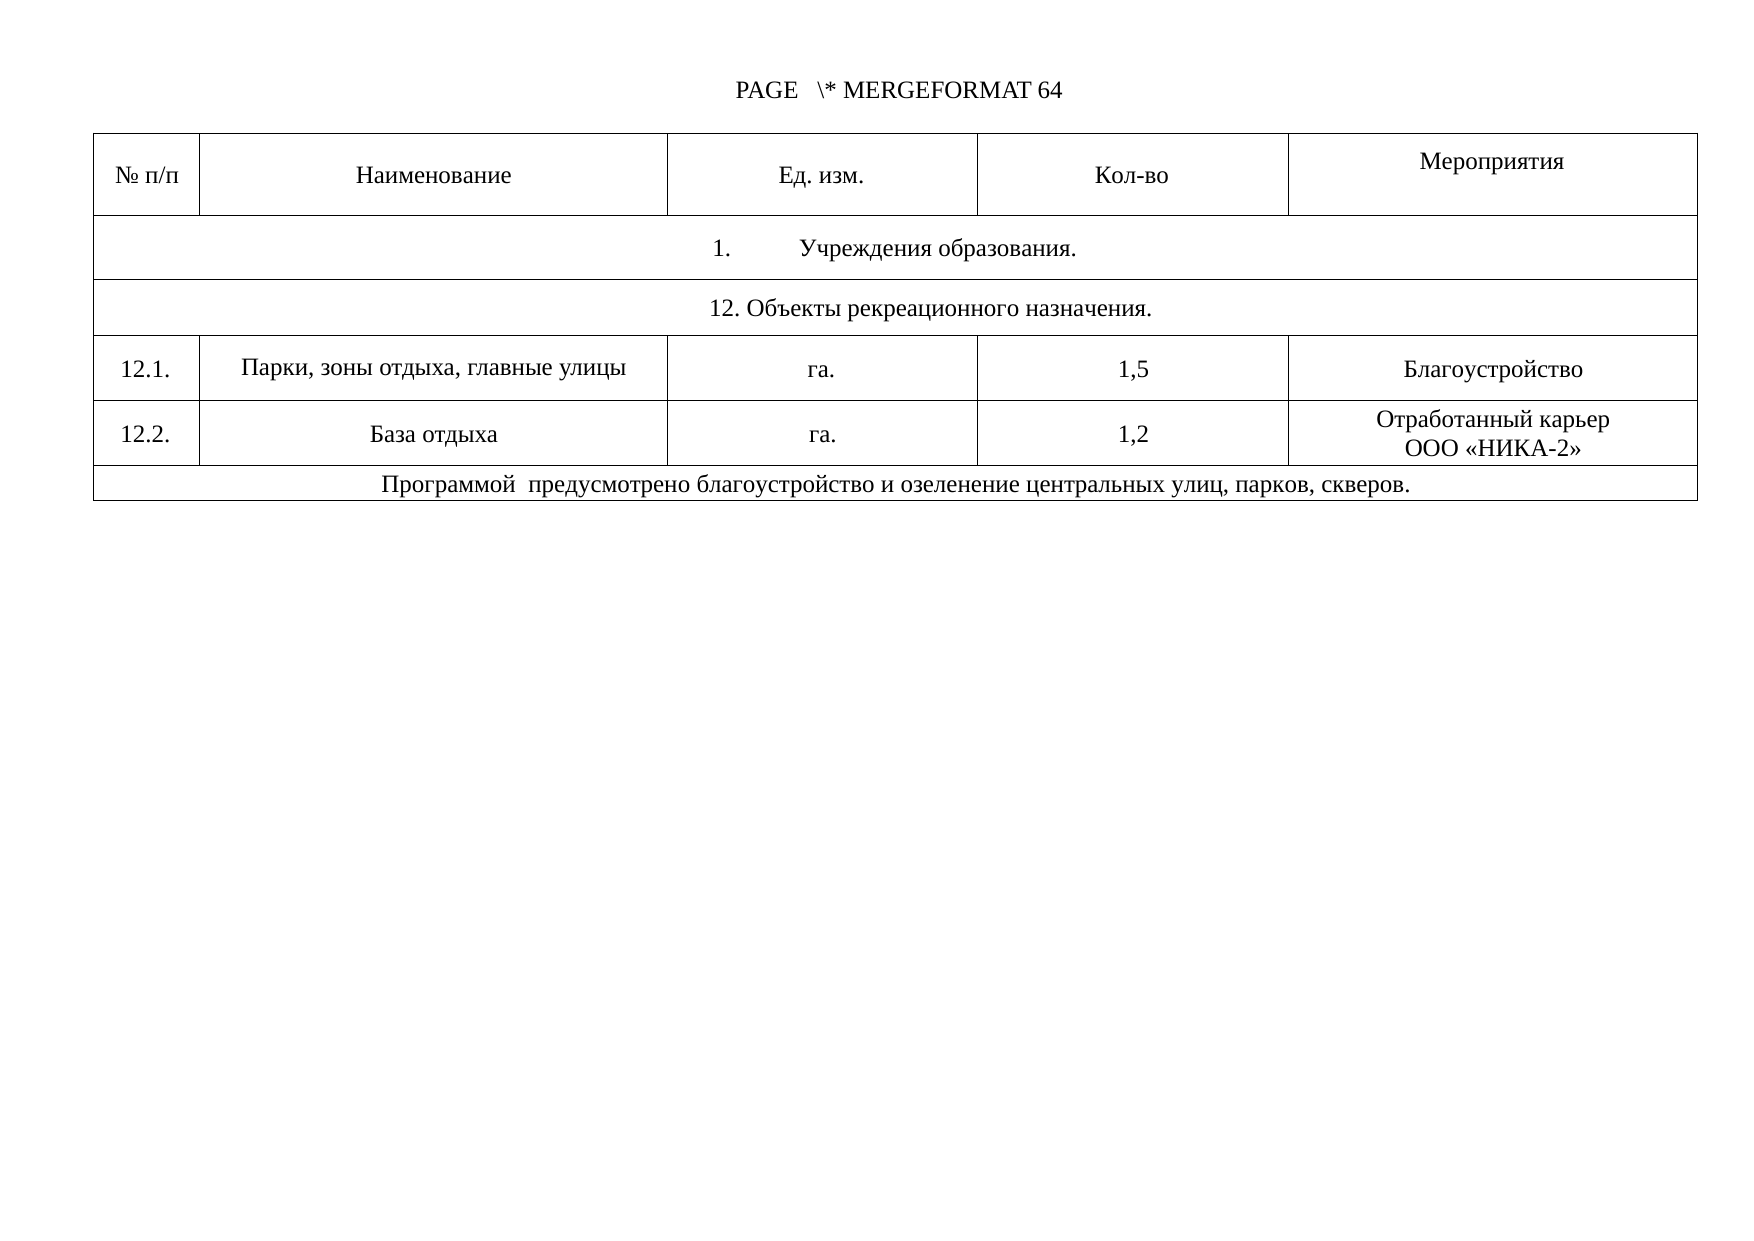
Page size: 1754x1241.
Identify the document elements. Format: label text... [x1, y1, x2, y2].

table_cell га. [668, 336, 977, 400]
table_cell Учреждения образования. [94, 216, 1697, 279]
table_cell 12.2. [94, 401, 199, 465]
table_cell База отдыха [200, 401, 667, 465]
table_cell 1,2 [978, 401, 1288, 465]
table_cell га. [668, 401, 977, 465]
table_header Наименование [200, 134, 667, 215]
table_cell 12. Объекты рекреационного назначения. [94, 280, 1697, 335]
table_header № п/п [94, 134, 199, 215]
table_cell Отработанный карьер ООО «НИКА-2» [1289, 401, 1697, 465]
table_cell 1,5 [978, 336, 1288, 400]
table_cell 12.1. [94, 336, 199, 400]
table_cell Парки, зоны отдыха, главные улицы [200, 336, 667, 400]
table_header Ед. изм. [668, 134, 977, 215]
table_cell Благоустройство [1289, 336, 1697, 400]
table_cell Программой предусмотрено благоустройство и озеленение центральных улиц, парков, скверов. [94, 466, 1697, 500]
table_header Кол-во [978, 134, 1288, 215]
table_header Мероприятия [1289, 134, 1697, 215]
